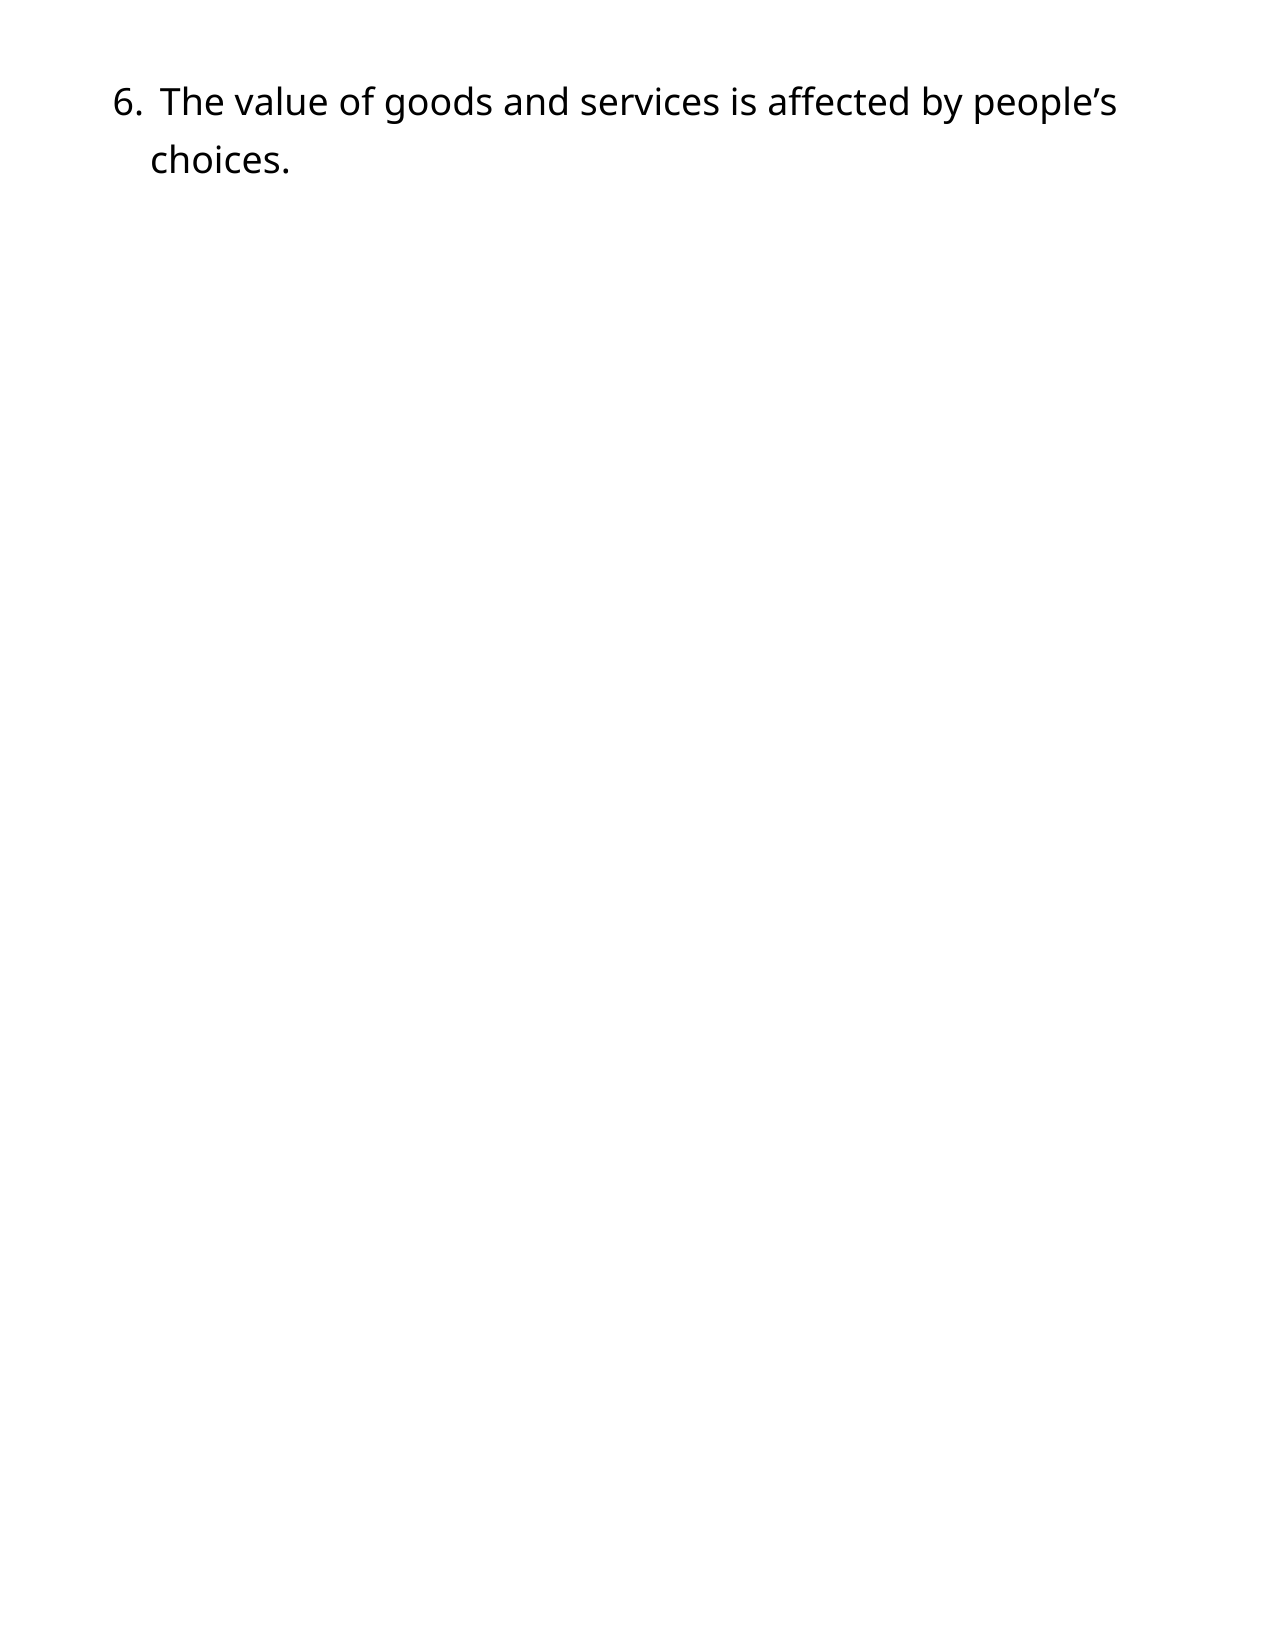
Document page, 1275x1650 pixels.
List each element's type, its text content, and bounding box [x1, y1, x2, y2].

list The value of goods and services is affected by people’s choices. [112, 75, 1200, 185]
